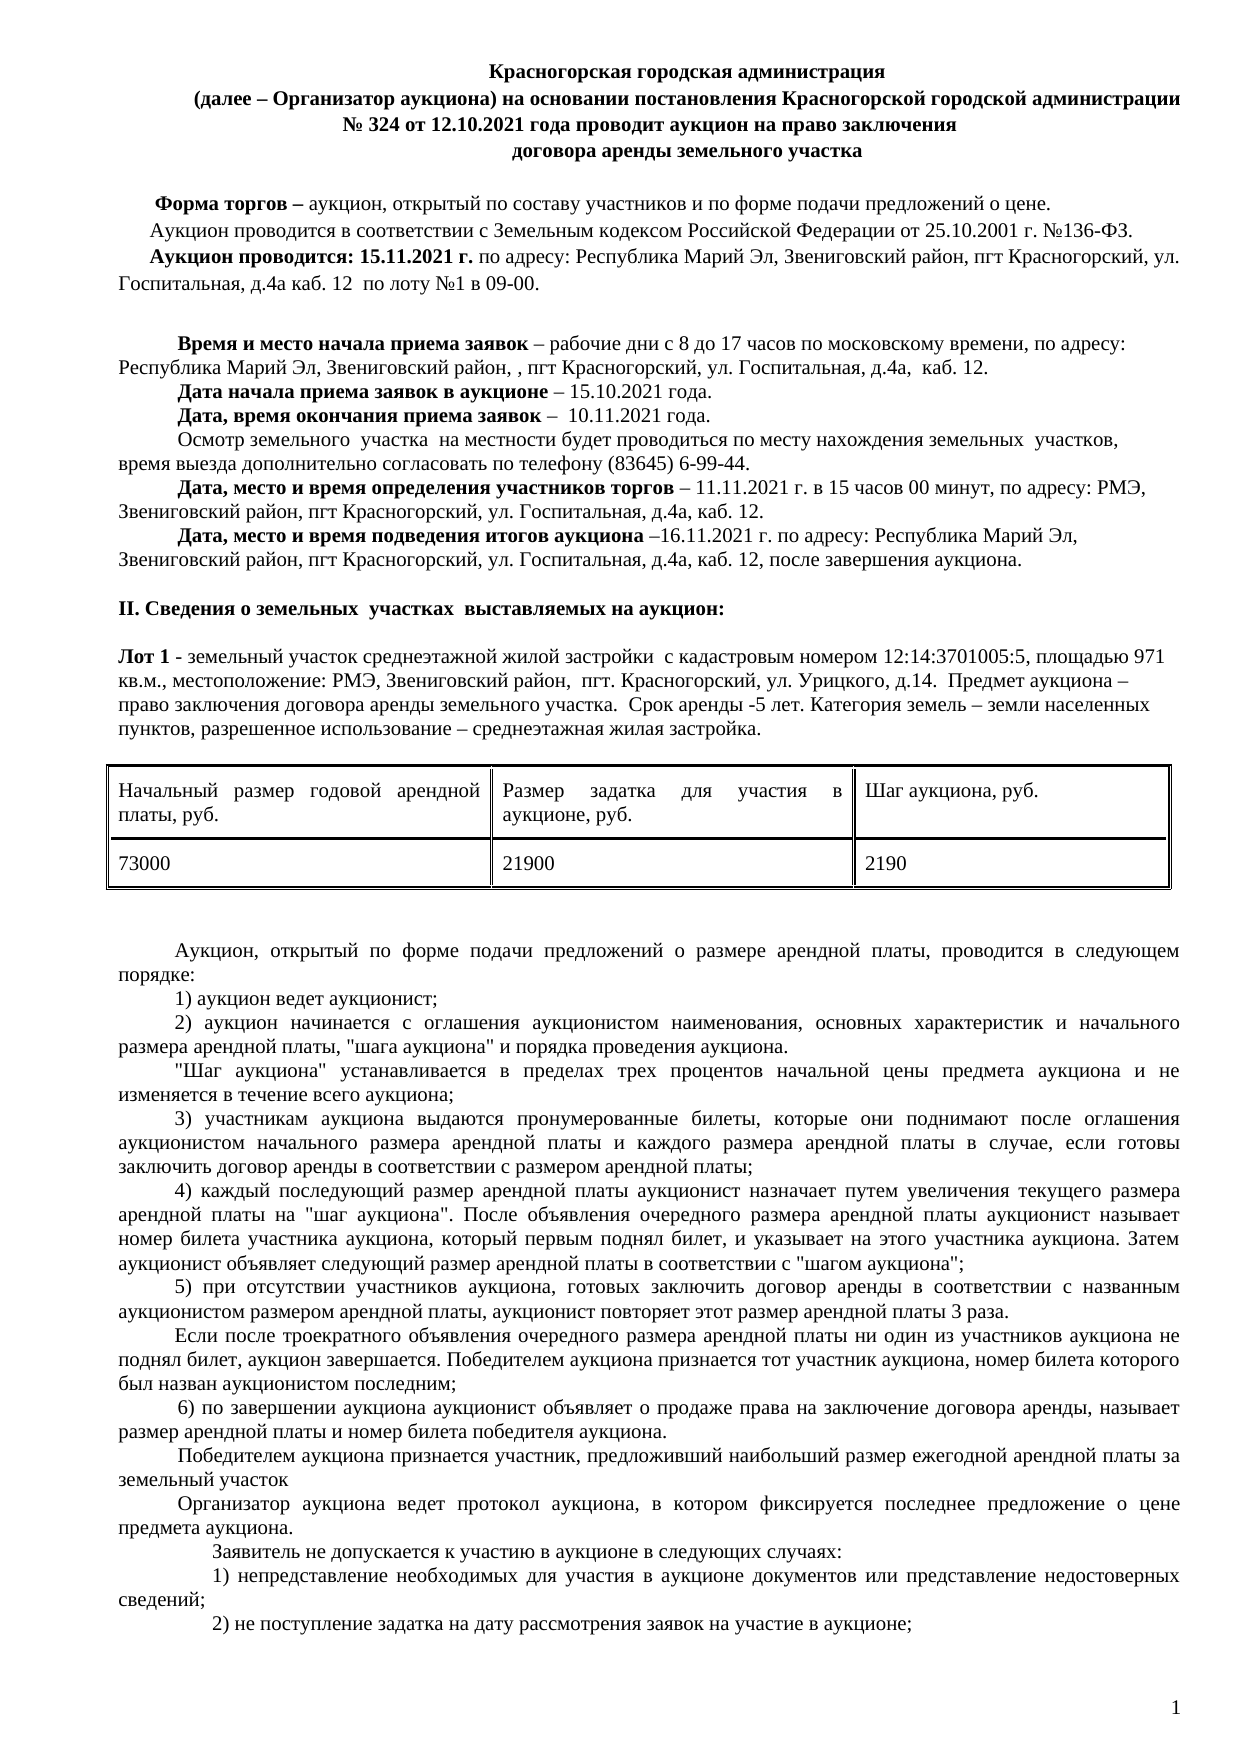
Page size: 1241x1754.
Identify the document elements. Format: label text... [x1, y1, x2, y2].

table_header Начальный размер годовой арендной платы, руб. [109, 767, 491, 837]
text Дата начала приема заявок в аукционе – 15.10.2021 года. [118, 379, 1181, 403]
text II. Сведения о земельных участках выставляемых на аукцион: [118, 595, 1181, 619]
text 1) аукцион ведет аукционист; [118, 986, 1181, 1010]
text 3) участникам аукциона выдаются пронумерованные билеты, которые они поднимают после оглашения аукционистом начального размера арендной платы и каждого размера арендной платы в случае, если готовы заключить договор аренды в соответствии с размером арендной платы; [118, 1106, 1181, 1178]
text Дата, место и время определения участников торгов – 11.11.2021 г. в 15 часов 00 минут, по адресу: РМЭ, Звениговский район, пгт Красногорский, ул. Госпитальная, д.4а, каб. 12. [118, 475, 1181, 523]
text Аукцион, открытый по форме подачи предложений о размере арендной платы, проводится в следующем порядке: [118, 938, 1181, 986]
text 1) непредставление необходимых для участия в аукционе документов или представление недостоверных сведений; [118, 1563, 1181, 1611]
text "Шаг аукциона" устанавливается в пределах трех процентов начальной цены предмета аукциона и не изменяется в течение всего аукциона; [118, 1058, 1181, 1106]
text 2) не поступление задатка на дату рассмотрения заявок на участие в аукционе; [118, 1611, 1181, 1635]
text Организатор аукциона ведет протокол аукциона, в котором фиксируется последнее предложение о цене предмета аукциона. [118, 1491, 1181, 1539]
table_cell 21900 [491, 837, 854, 886]
text Время и место начала приема заявок – рабочие дни с 8 до 17 часов по московскому времени, по адресу: Республика Марий Эл, Звениговский район, , пгт Красногорский, ул. Госпитальная, д.4а, каб. 12. [118, 331, 1181, 379]
table_header Размер задатка для участия в аукционе, руб. [491, 766, 854, 837]
text Осмотр земельного участка на местности будет проводиться по месту нахождения земельных участков, время выезда дополнительно согласовать по телефону (83645) 6-99-44. [118, 427, 1181, 475]
text Если после троекратного объявления очередного размера арендной платы ни один из участников аукциона не поднял билет, аукцион завершается. Победителем аукциона признается тот участник аукциона, номер билета которого был назван аукционистом последним; [118, 1323, 1181, 1395]
text Заявитель не допускается к участию в аукционе в следующих случаях: [118, 1539, 1181, 1563]
text 5) при отсутствии участников аукциона, готовых заключить договор аренды в соответствии с названным аукционистом размером арендной платы, аукционист повторяет этот размер арендной платы 3 раза. [118, 1274, 1181, 1323]
text Дата, время окончания приема заявок – 10.11.2021 года. [118, 403, 1181, 427]
text Лот 1 - земельный участок среднеэтажной жилой застройки с кадастровым номером 12:14:3701005:5, площадью 971 кв.м., местоположение: РМЭ, Звениговский район, пгт. Красногорский, ул. Урицкого, д.14. Предмет аукциона – право заключения договора аренды земельного участка. Срок аренды -5 лет. Категория земель – земли населенных пунктов, разрешенное использование – среднеэтажная жилая застройка. [118, 643, 1181, 740]
text (далее – Организатор аукциона) на основании постановления Красногорской городской администрации № 324 от 12.10.2021 года проводит аукцион на право заключения [118, 86, 1181, 136]
text Дата, место и время подведения итогов аукциона –16.11.2021 г. по адресу: Республика Марий Эл, Звениговский район, пгт Красногорский, ул. Госпитальная, д.4а, каб. 12, после завершения аукциона. [118, 523, 1181, 571]
text Победителем аукциона признается участник, предложивший наибольший размер ежегодной арендной платы за земельный участок [118, 1443, 1181, 1491]
text договора аренды земельного участка [118, 138, 1181, 162]
table_cell 73000 [109, 837, 491, 886]
text Аукцион проводится в соответствии с Земельным кодексом Российской Федерации от 25.10.2001 г. №136-ФЗ. [118, 218, 1181, 242]
text 4) каждый последующий размер арендной платы аукционист назначает путем увеличения текущего размера арендной платы на "шаг аукциона". После объявления очередного размера арендной платы аукционист называет номер билета участника аукциона, который первым поднял билет, и указывает на этого участника аукциона. Затем аукционист объявляет следующий размер арендной платы в соответствии с "шагом аукциона"; [118, 1178, 1181, 1274]
text 2) аукцион начинается с оглашения аукционистом наименования, основных характеристик и начального размера арендной платы, "шага аукциона" и порядка проведения аукциона. [118, 1010, 1181, 1058]
text Аукцион проводится: 15.11.2021 г. по адресу: Республика Марий Эл, Звениговский район, пгт Красногорский, ул. Госпитальная, д.4а каб. 12 по лоту №1 в 09-00. [118, 244, 1181, 295]
text Красногорская городская администрация [118, 59, 1181, 83]
text 6) по завершении аукциона аукционист объявляет о продаже права на заключение договора аренды, называет размер арендной платы и номер билета победителя аукциона. [118, 1395, 1181, 1443]
text Форма торгов – аукцион, открытый по составу участников и по форме подачи предложений о цене. [118, 191, 1181, 215]
table_header Шаг аукциона, руб. [854, 767, 1168, 837]
table_cell 2190 [854, 837, 1168, 886]
